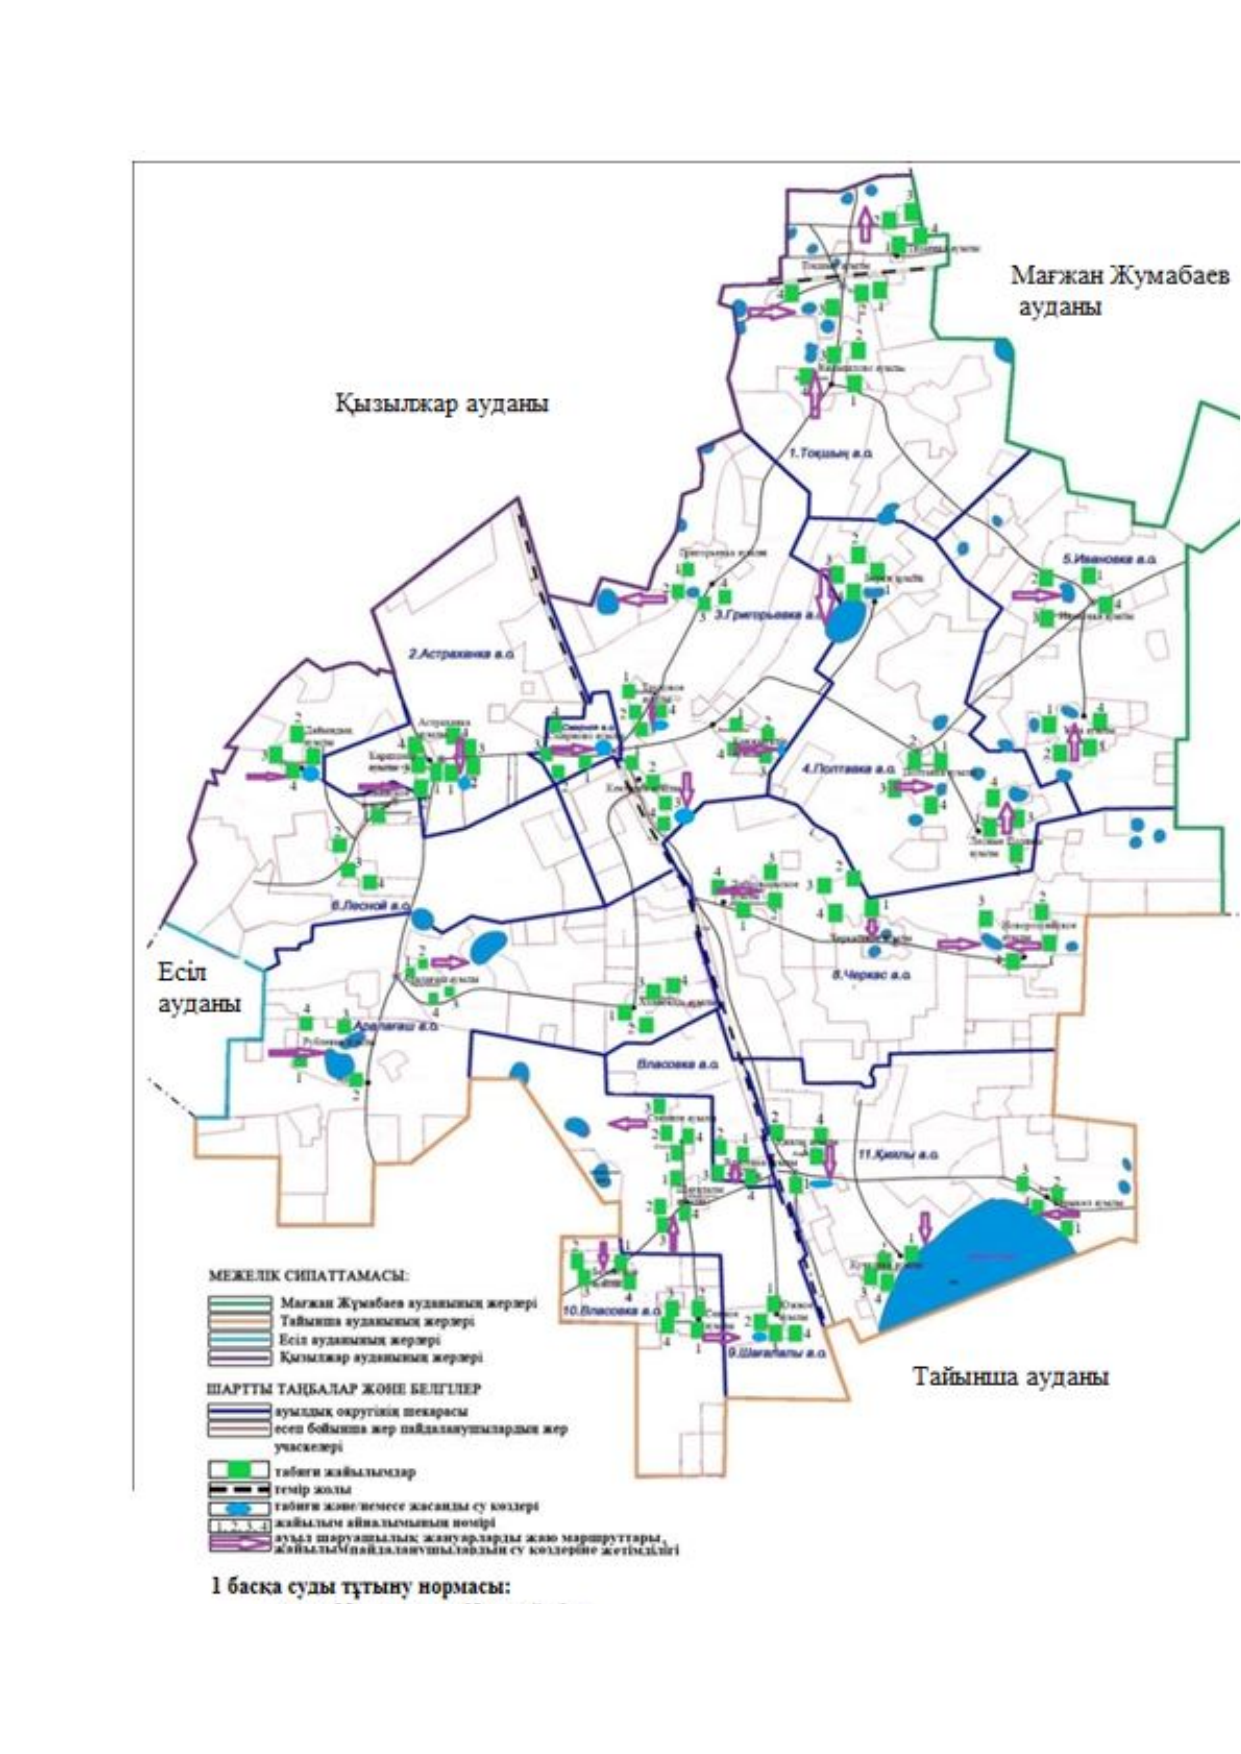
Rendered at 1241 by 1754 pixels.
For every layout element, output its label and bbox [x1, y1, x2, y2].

picture [112, 150, 1241, 1604]
